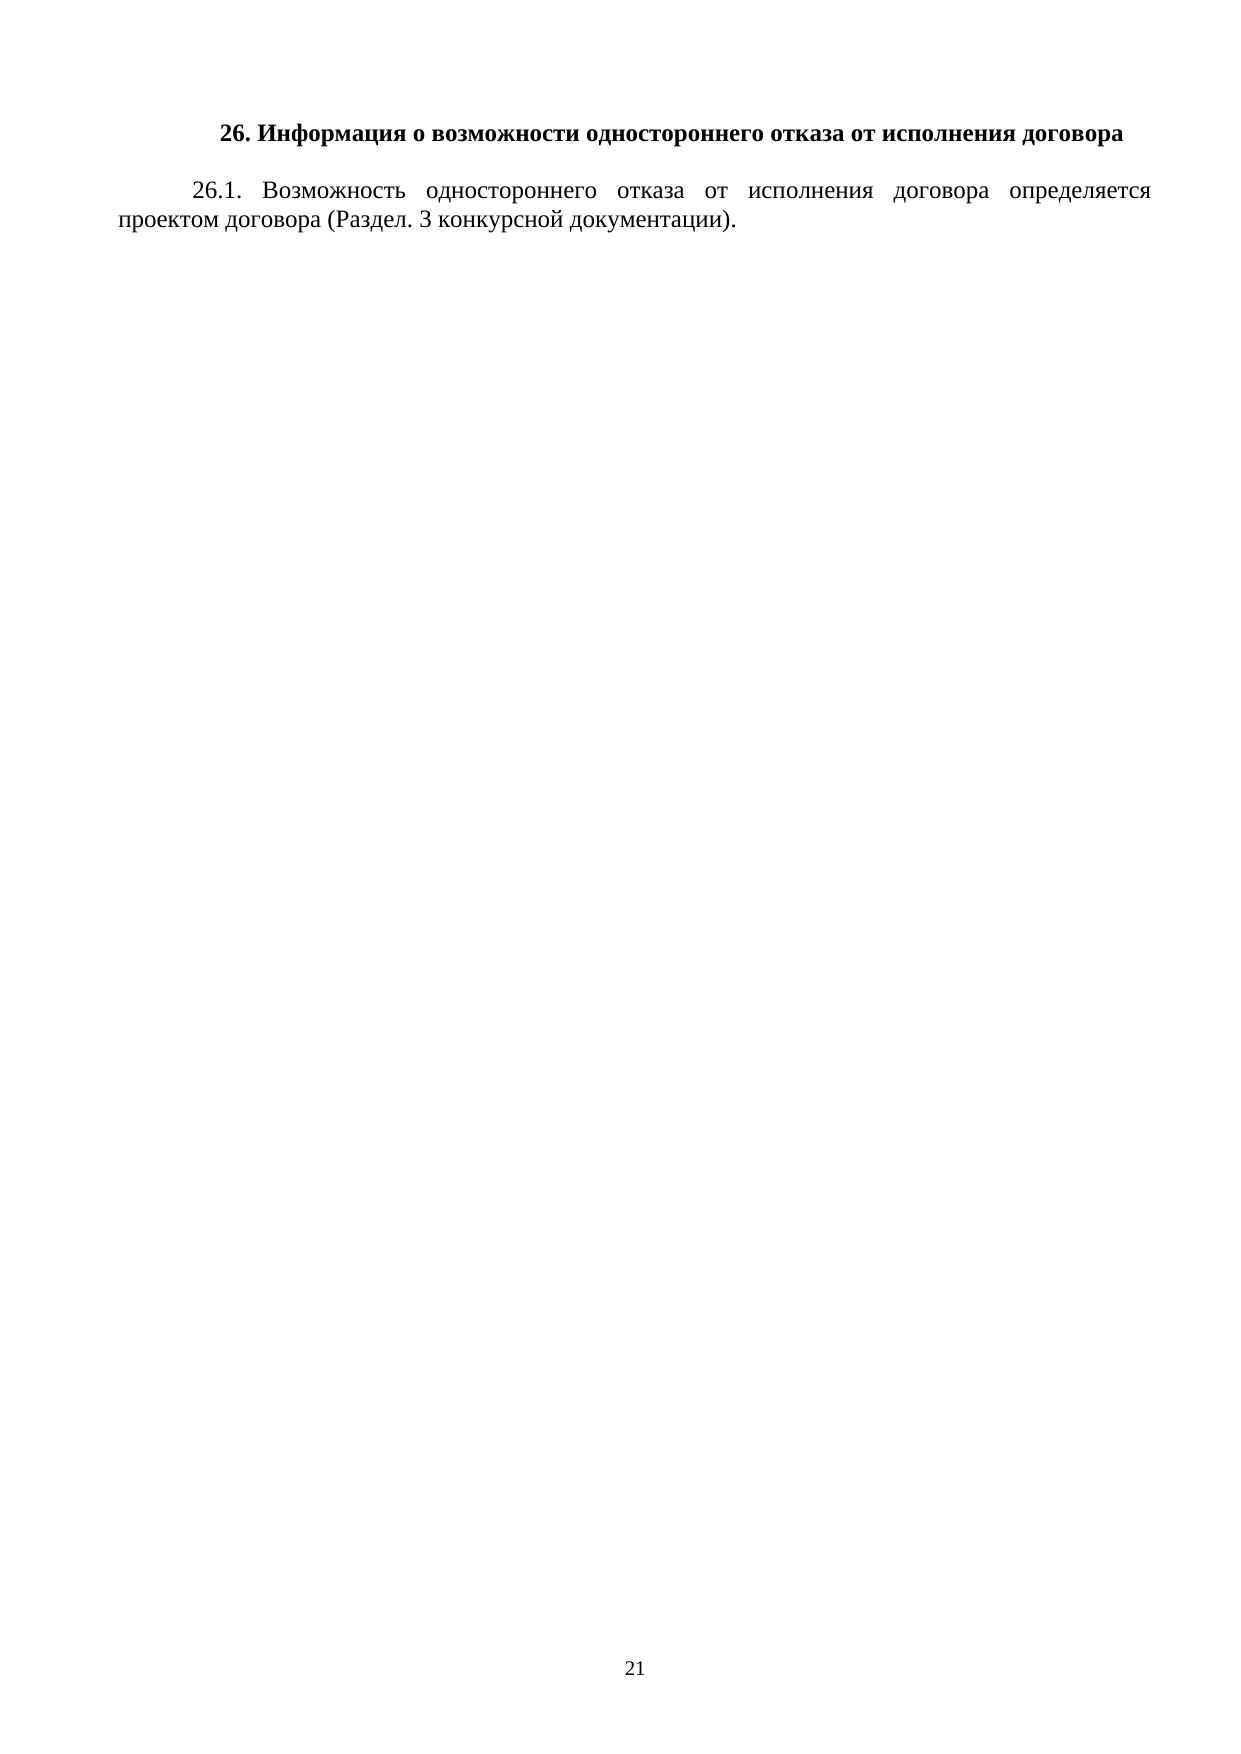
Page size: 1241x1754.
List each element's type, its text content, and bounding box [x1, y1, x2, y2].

text 26. Информация о возможности одностороннего отказа от исполнения договора [118, 118, 1152, 147]
text 26.1. Возможность одностороннего отказа от исполнения договора определяется проектом договора (Раздел. 3 конкурсной документации). [118, 176, 1152, 233]
